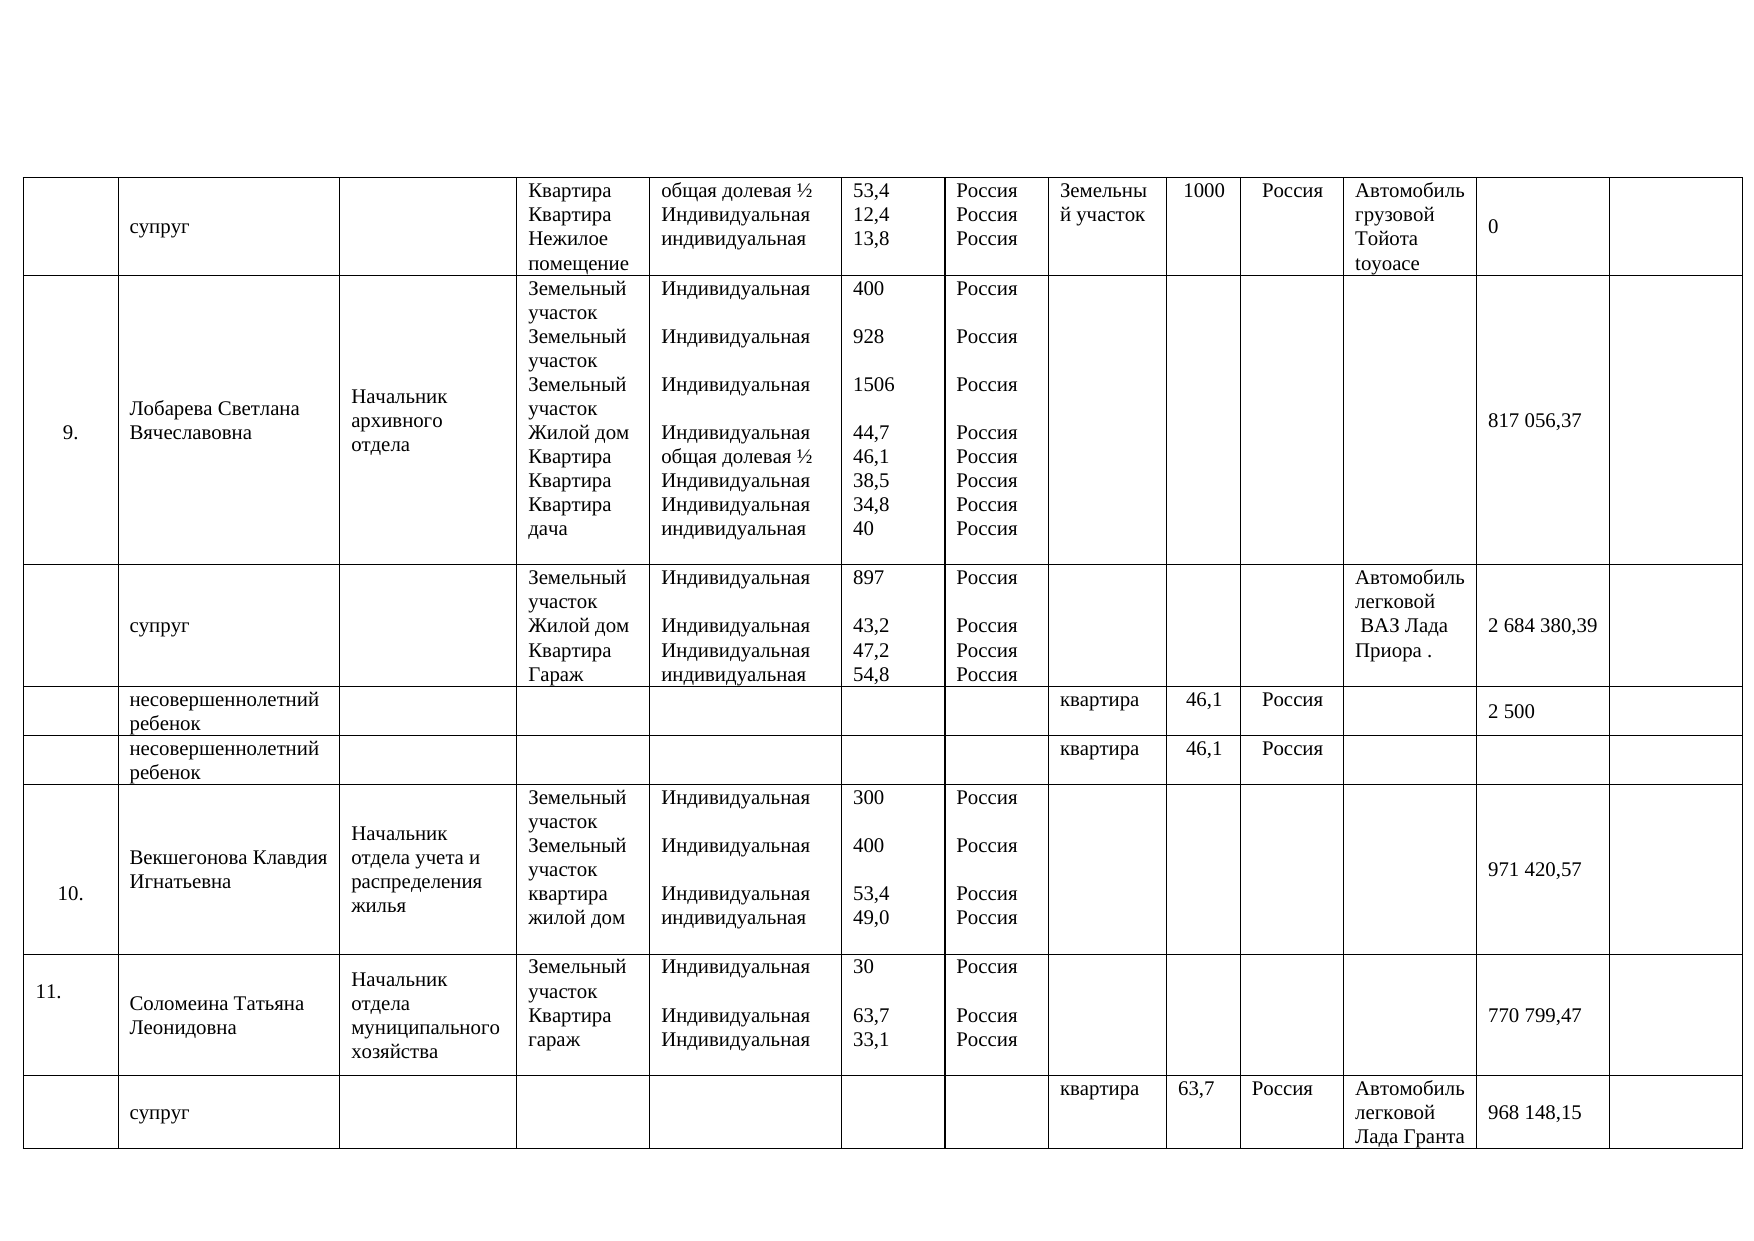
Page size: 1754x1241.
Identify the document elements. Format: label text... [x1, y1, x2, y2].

table_cell 2 684 380,39 [1477, 565, 1609, 686]
table_cell [1344, 955, 1476, 1075]
table_cell [517, 736, 649, 784]
table_cell [842, 736, 944, 784]
table_cell [1167, 276, 1240, 564]
table_cell 9. [24, 276, 118, 564]
table_cell Начальник архивного отдела [340, 276, 516, 564]
table_cell 971 420,57 [1477, 785, 1609, 953]
table_cell Россия [1241, 736, 1343, 784]
table_cell [1477, 736, 1609, 784]
table_cell [340, 687, 516, 735]
table_cell [842, 687, 944, 735]
table_cell Начальник отдела муниципального хозяйства [340, 955, 516, 1075]
table_cell [1241, 276, 1343, 564]
table_cell Россия [1241, 1076, 1343, 1148]
table_cell Квартира Квартира Нежилое помещение [517, 178, 649, 274]
table_cell Земельный участок [1049, 178, 1166, 274]
table_cell [24, 565, 118, 686]
table_cell [24, 736, 118, 784]
table_cell [1344, 785, 1476, 953]
table_cell несовершеннолетний ребенок [119, 736, 339, 784]
table_cell квартира [1049, 736, 1166, 784]
table_cell Земельный участок Земельный участок квартира жилой дом [517, 785, 649, 953]
table_cell супруг [119, 1076, 339, 1148]
table_cell [1049, 785, 1166, 953]
table_cell Автомобиль легковой Лада Гранта [1344, 1076, 1476, 1148]
table_cell [650, 687, 841, 735]
table_cell [1167, 955, 1240, 1075]
table_cell 46,1 [1167, 736, 1240, 784]
table_cell 300 400 53,4 49,0 [842, 785, 944, 953]
table_cell [1167, 565, 1240, 686]
table_cell [1049, 565, 1166, 686]
table_cell 11. [24, 955, 118, 1075]
table_cell Земельный участок Жилой дом Квартира Гараж [517, 565, 649, 686]
table_cell супруг [119, 565, 339, 686]
table_cell [1241, 955, 1343, 1075]
table_cell 897 43,2 47,2 54,8 [842, 565, 944, 686]
table_cell 10. [24, 785, 118, 953]
table_cell 817 056,37 [1477, 276, 1609, 564]
table_cell Земельный участок Земельный участок Земельный участок Жилой дом Квартира Квартира Квартира дача [517, 276, 649, 564]
table_cell 63,7 [1167, 1076, 1240, 1148]
table_cell [340, 565, 516, 686]
table_cell Индивидуальная Индивидуальная Индивидуальная индивидуальная [650, 565, 841, 686]
table_cell Россия Россия Россия Россия Россия Россия Россия Россия [946, 276, 1048, 564]
table_cell [517, 687, 649, 735]
table_cell [1167, 785, 1240, 953]
table_cell [1610, 955, 1742, 1075]
table_cell Индивидуальная Индивидуальная Индивидуальная [650, 955, 841, 1075]
table_cell Индивидуальная Индивидуальная Индивидуальная Индивидуальная общая долевая ½ Индивидуальная Индивидуальная индивидуальная [650, 276, 841, 564]
table_cell несовершеннолетний ребенок [119, 687, 339, 735]
table_cell [340, 1076, 516, 1148]
table_cell [1610, 687, 1742, 735]
table_cell Векшегонова Клавдия Игнатьевна [119, 785, 339, 953]
table_cell 46,1 [1167, 687, 1240, 735]
table_cell 30 63,7 33,1 [842, 955, 944, 1075]
table_cell Россия Россия Россия Россия [946, 565, 1048, 686]
table_cell [1610, 565, 1742, 686]
table_cell [1241, 565, 1343, 686]
table_cell [842, 1076, 944, 1148]
table_cell [517, 1076, 649, 1148]
table_cell Лобарева Светлана Вячеславовна [119, 276, 339, 564]
table_cell Соломеина Татьяна Леонидовна [119, 955, 339, 1075]
table_cell Индивидуальная Индивидуальная Индивидуальная индивидуальная [650, 785, 841, 953]
table_cell [946, 736, 1048, 784]
table_cell [1610, 276, 1742, 564]
table_cell общая долевая ½ Индивидуальная индивидуальная [650, 178, 841, 274]
table_cell квартира [1049, 1076, 1166, 1148]
table_cell 0 [1477, 178, 1609, 274]
table_cell [24, 178, 118, 274]
table_cell [650, 736, 841, 784]
table_cell [24, 1076, 118, 1148]
table_cell [1610, 178, 1742, 274]
table_cell [1241, 785, 1343, 953]
table_cell Россия [1241, 687, 1343, 735]
table_cell 770 799,47 [1477, 955, 1609, 1075]
table_cell Автомобиль грузовой Тойота toyoace [1344, 178, 1476, 274]
table_cell квартира [1049, 687, 1166, 735]
table_cell [1344, 276, 1476, 564]
table_cell 1000 [1167, 178, 1240, 274]
table_cell Земельный участок Квартира гараж [517, 955, 649, 1075]
table_cell 968 148,15 [1477, 1076, 1609, 1148]
table_cell [1610, 1076, 1742, 1148]
table_cell [1049, 955, 1166, 1075]
table_cell [340, 178, 516, 274]
table_cell Россия [1241, 178, 1343, 274]
table_cell [1610, 785, 1742, 953]
table_cell [1344, 687, 1476, 735]
table_cell [650, 1076, 841, 1148]
table_cell Россия Россия Россия Россия [946, 785, 1048, 953]
table_cell [1049, 276, 1166, 564]
table_cell 2 500 [1477, 687, 1609, 735]
table_cell Начальник отдела учета и распределения жилья [340, 785, 516, 953]
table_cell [946, 178, 1048, 274]
table_cell супруг [119, 178, 339, 274]
table_cell [946, 1076, 1048, 1148]
table_cell Автомобиль легковой ВАЗ Лада Приора . [1344, 565, 1476, 686]
table_cell 53,4 12,4 13,8 [842, 178, 944, 274]
table_cell [1610, 736, 1742, 784]
table_cell 400 928 1506 44,7 46,1 38,5 34,8 40 [842, 276, 944, 564]
table_cell [946, 687, 1048, 735]
table_cell [340, 736, 516, 784]
table_cell Россия Россия Россия [946, 955, 1048, 1075]
table_cell [1344, 736, 1476, 784]
table_cell [24, 687, 118, 735]
